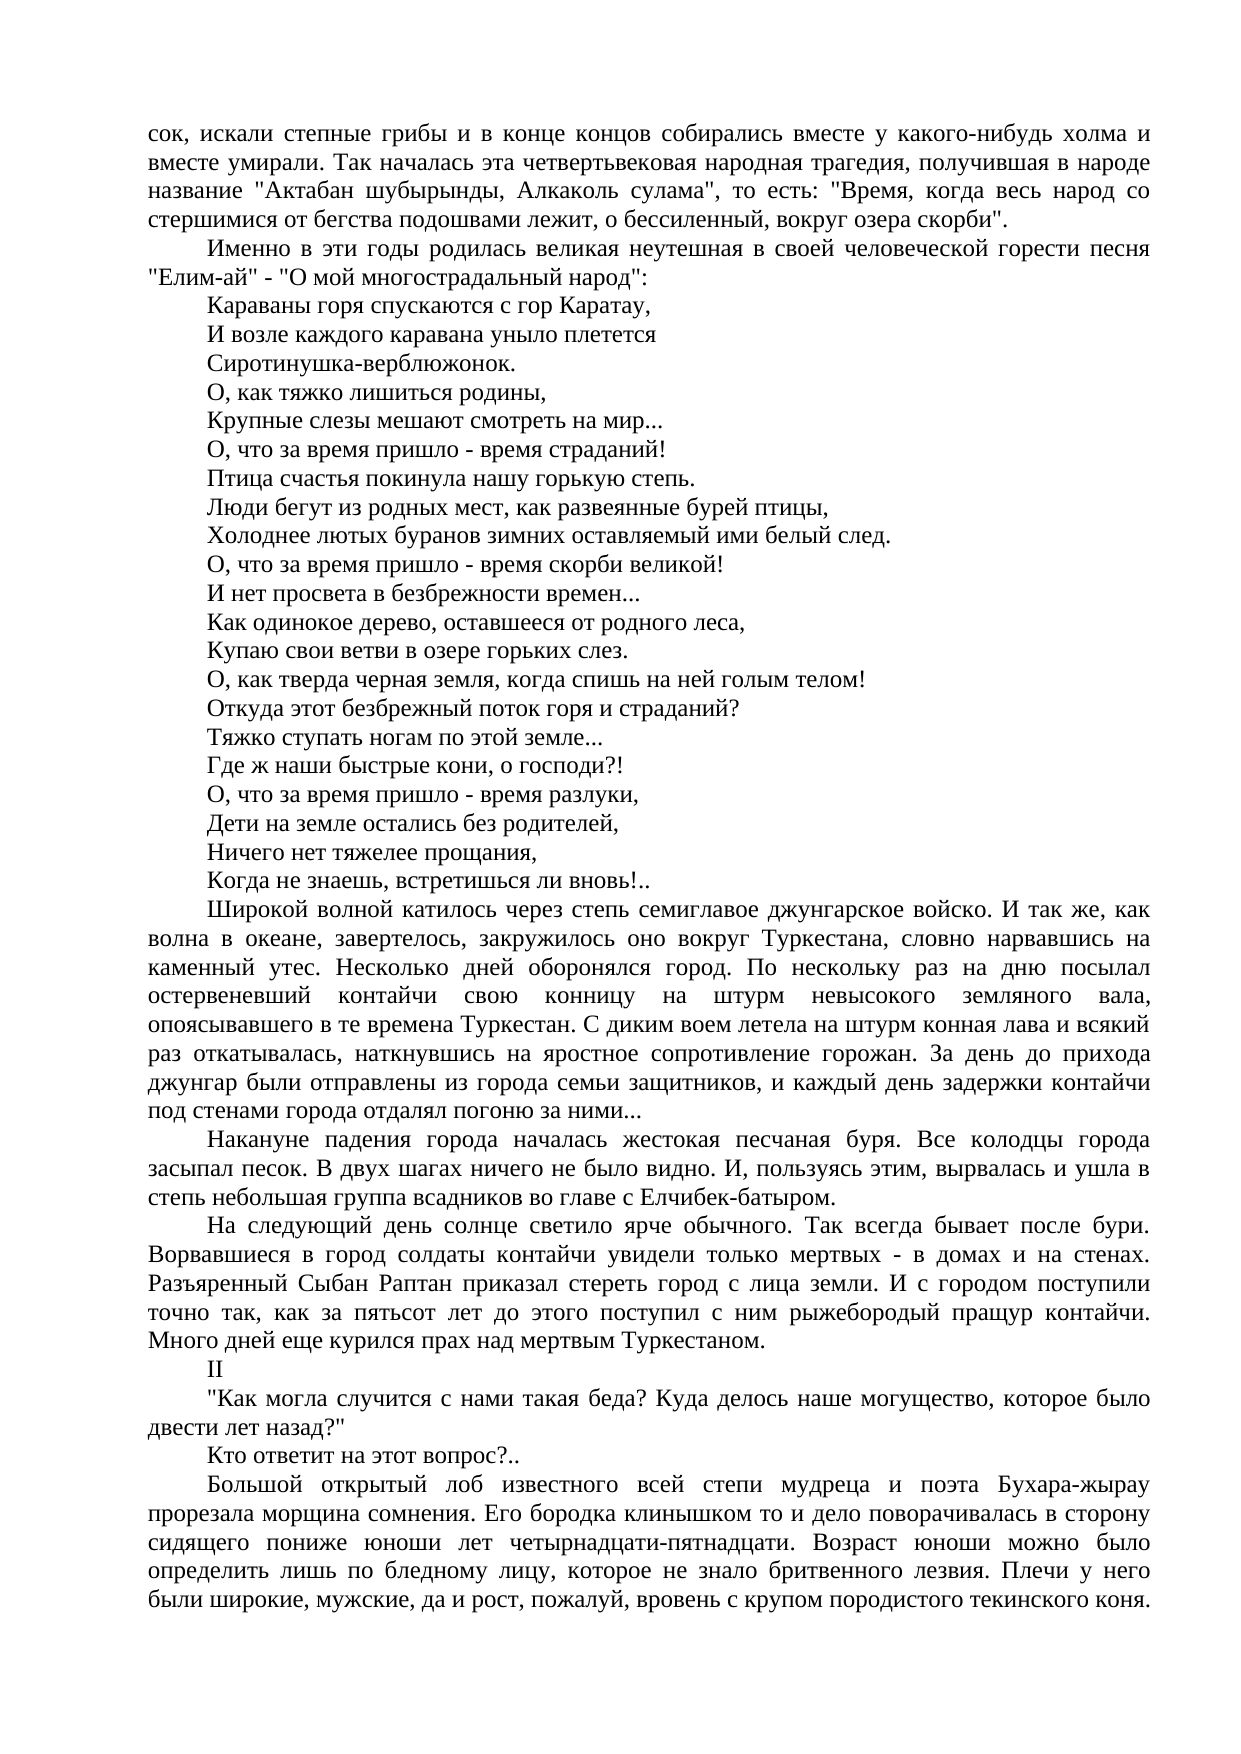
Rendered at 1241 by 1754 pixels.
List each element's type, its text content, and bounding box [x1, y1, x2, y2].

text II [148, 1354, 1152, 1383]
text Тяжко ступать ногам по этой земле... [148, 722, 1152, 751]
text Откуда этот безбрежный поток горя и страданий? [148, 693, 1152, 722]
text И возле каждого каравана уныло плетется [148, 319, 1152, 348]
text О, что за время пришло - время разлуки, [148, 779, 1152, 808]
text Крупные слезы мешают смотреть на мир... [148, 406, 1152, 434]
text Накануне падения города началась жестокая песчаная буря. Все колодцы города засыпал песок. В двух шагах ничего не было видно. И, пользуясь этим, вырвалась и ушла в степь небольшая группа всадников во главе с Елчибек-батыром. [148, 1124, 1152, 1211]
text Люди бегут из родных мест, как развеянные бурей птицы, [148, 492, 1152, 521]
text Дети на земле остались без родителей, [148, 808, 1152, 837]
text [148, 118, 1152, 233]
text Как одинокое дерево, оставшееся от родного леса, [148, 607, 1152, 636]
text Птица счастья покинула нашу горькую степь. [148, 463, 1152, 492]
text "Как могла случится с нами такая беда? Куда делось наше могущество, которое было двести лет назад?" [148, 1383, 1152, 1441]
text Когда не знаешь, встретишься ли вновь!.. [148, 866, 1152, 894]
text Холоднее лютых буранов зимних оставляемый ими белый след. [148, 521, 1152, 549]
text И нет просвета в безбрежности времен... [148, 578, 1152, 607]
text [148, 1469, 1152, 1613]
text Ничего нет тяжелее прощания, [148, 837, 1152, 866]
text Караваны горя спускаются с гор Каратау, [148, 291, 1152, 319]
text О, как тяжко лишиться родины, [148, 377, 1152, 406]
text На следующий день солнце светило ярче обычного. Так всегда бывает после бури. Ворвавшиеся в город солдаты контайчи увидели только мертвых - в домах и на стенах. Разъяренный Сыбан Раптан приказал стереть город с лица земли. И с городом поступили точно так, как за пятьсот лет до этого поступил с ним рыжебородый пращур контайчи. Много дней еще курился прах над мертвым Туркестаном. [148, 1211, 1152, 1354]
text Где ж наши быстрые кони, о господи?! [148, 751, 1152, 779]
text О, как тверда черная земля, когда спишь на ней голым телом! [148, 664, 1152, 693]
text Купаю свои ветви в озере горьких слез. [148, 636, 1152, 664]
text Широкой волной катилось через степь семиглавое джунгарское войско. И так же, как волна в океане, завертелось, закружилось оно вокруг Туркестана, словно нарвавшись на каменный утес. Несколько дней оборонялся город. По нескольку раз на дню посылал остервеневший контайчи свою конницу на штурм невысокого земляного вала, опоясывавшего в те времена Туркестан. С диким воем летела на штурм конная лава и всякий раз откатывалась, наткнувшись на яростное сопротивление горожан. За день до прихода джунгар были отправлены из города семьи защитников, и каждый день задержки контайчи под стенами города отдалял погоню за ними... [148, 894, 1152, 1124]
text О, что за время пришло - время скорби великой! [148, 549, 1152, 578]
text Кто ответит на этот вопрос?.. [148, 1441, 1152, 1469]
text Сиротинушка-верблюжонок. [148, 348, 1152, 377]
text О, что за время пришло - время страданий! [148, 434, 1152, 463]
text Именно в эти годы родилась великая неутешная в своей человеческой горести песня "Елим-ай" - "О мой многострадальный народ": [148, 233, 1152, 291]
